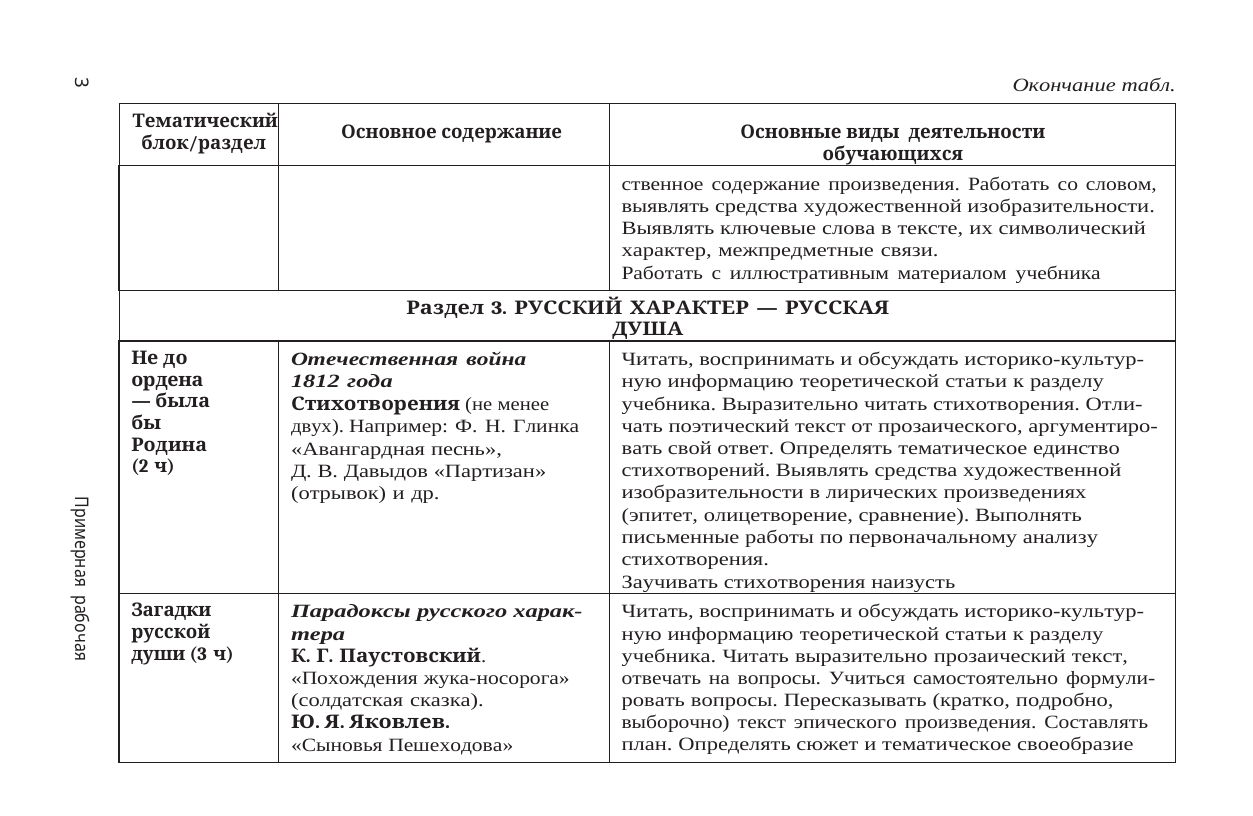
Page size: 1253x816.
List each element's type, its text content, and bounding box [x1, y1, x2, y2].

table_cell ственное содержание произведения. Работать со словом, выявлять средства художественной изобразительности. Выявлять ключевые слова в тексте, их символический характер, межпредметные связи. Работать с иллюстративным материалом учебника [610, 166, 1175, 290]
table_cell [279, 166, 609, 290]
table_cell Раздел 3. РУССКИЙ ХАРАКТЕР — РУССКАЯ ДУША [120, 291, 1175, 340]
table_cell Не до ордена — была бы Родина (2 ч) [120, 342, 278, 592]
table_cell Парадоксы русского харак- тера К. Г. Паустовский. «Похождения жука-носорога» (солдатская сказка). Ю. Я. Яковлев. «Сыновья Пешеходова» [279, 594, 609, 761]
table_header Основные виды деятельности обучающихся [610, 104, 1175, 165]
table_header Основное содержание [279, 104, 609, 165]
table_cell Загадки русской души (3 ч) [120, 594, 278, 761]
table_cell Читать, воспринимать и обсуждать историко-культур- ную информацию теоретической статьи к разделу учебника. Выразительно читать стихотворения. Отли- чать поэтический текст от прозаического, аргументиро- вать свой ответ. Определять тематическое единство стихотворений. Выявлять средства художественной изобразительности в лирических произведениях (эпитет, олицетворение, сравнение). Выполнять письменные работы по первоначальному анализу стихотворения. Заучивать стихотворения наизусть [610, 342, 1175, 592]
text Окончание табл. [106, 74, 1176, 95]
table_header Тематический блок/раздел [120, 104, 278, 165]
table_cell Отечественная война 1812 года Стихотворения (не менее двух). Например: Ф. Н. Глинка «Авангардная песнь», Д. В. Давыдов «Партизан» (отрывок) и др. [279, 342, 609, 592]
table_cell [120, 166, 278, 290]
table_cell Читать, воспринимать и обсуждать историко-культур- ную информацию теоретической статьи к разделу учебника. Читать выразительно прозаический текст, отвечать на вопросы. Учиться самостоятельно формули- ровать вопросы. Пересказывать (кратко, подробно, выборочно) текст эпического произведения. Составлять план. Определять сюжет и тематическое своеобразие [610, 594, 1175, 761]
